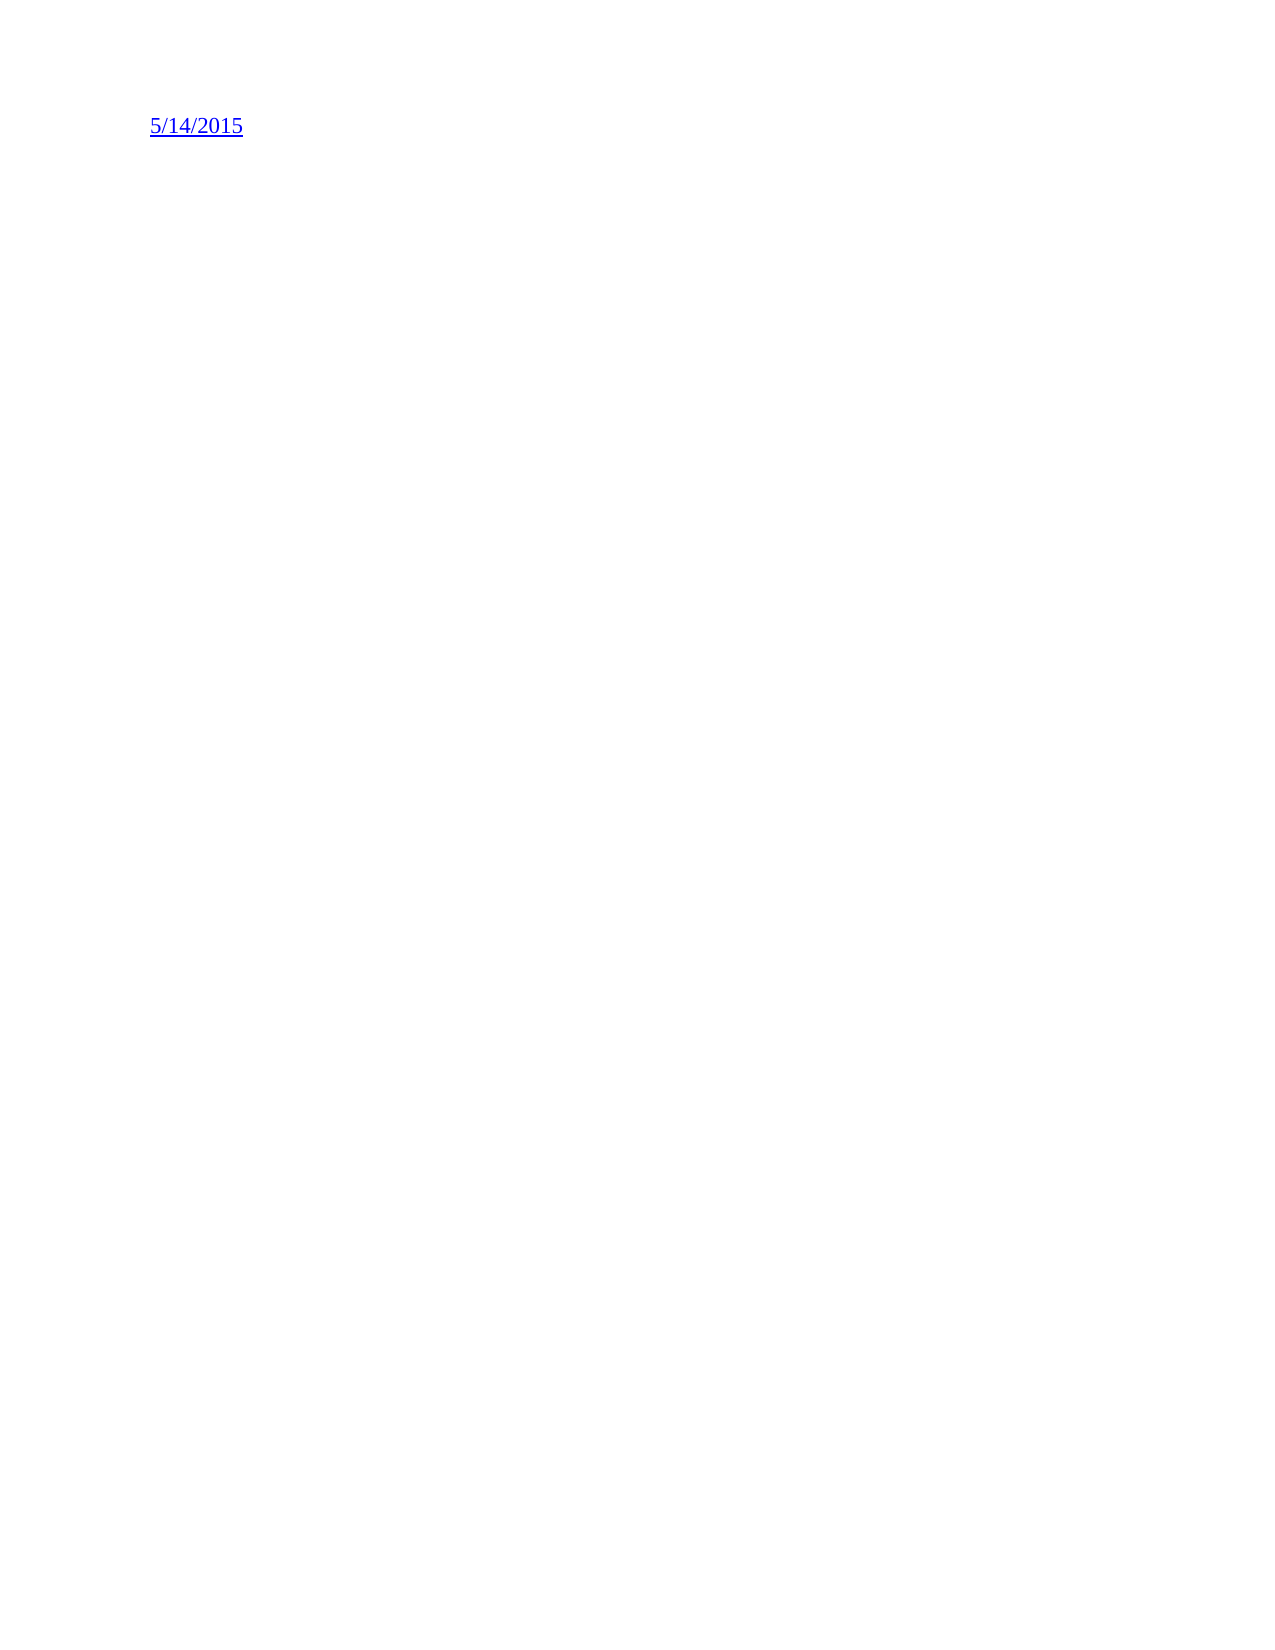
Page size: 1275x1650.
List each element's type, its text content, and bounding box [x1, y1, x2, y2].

text 5/14/2015 [150, 112, 1125, 139]
